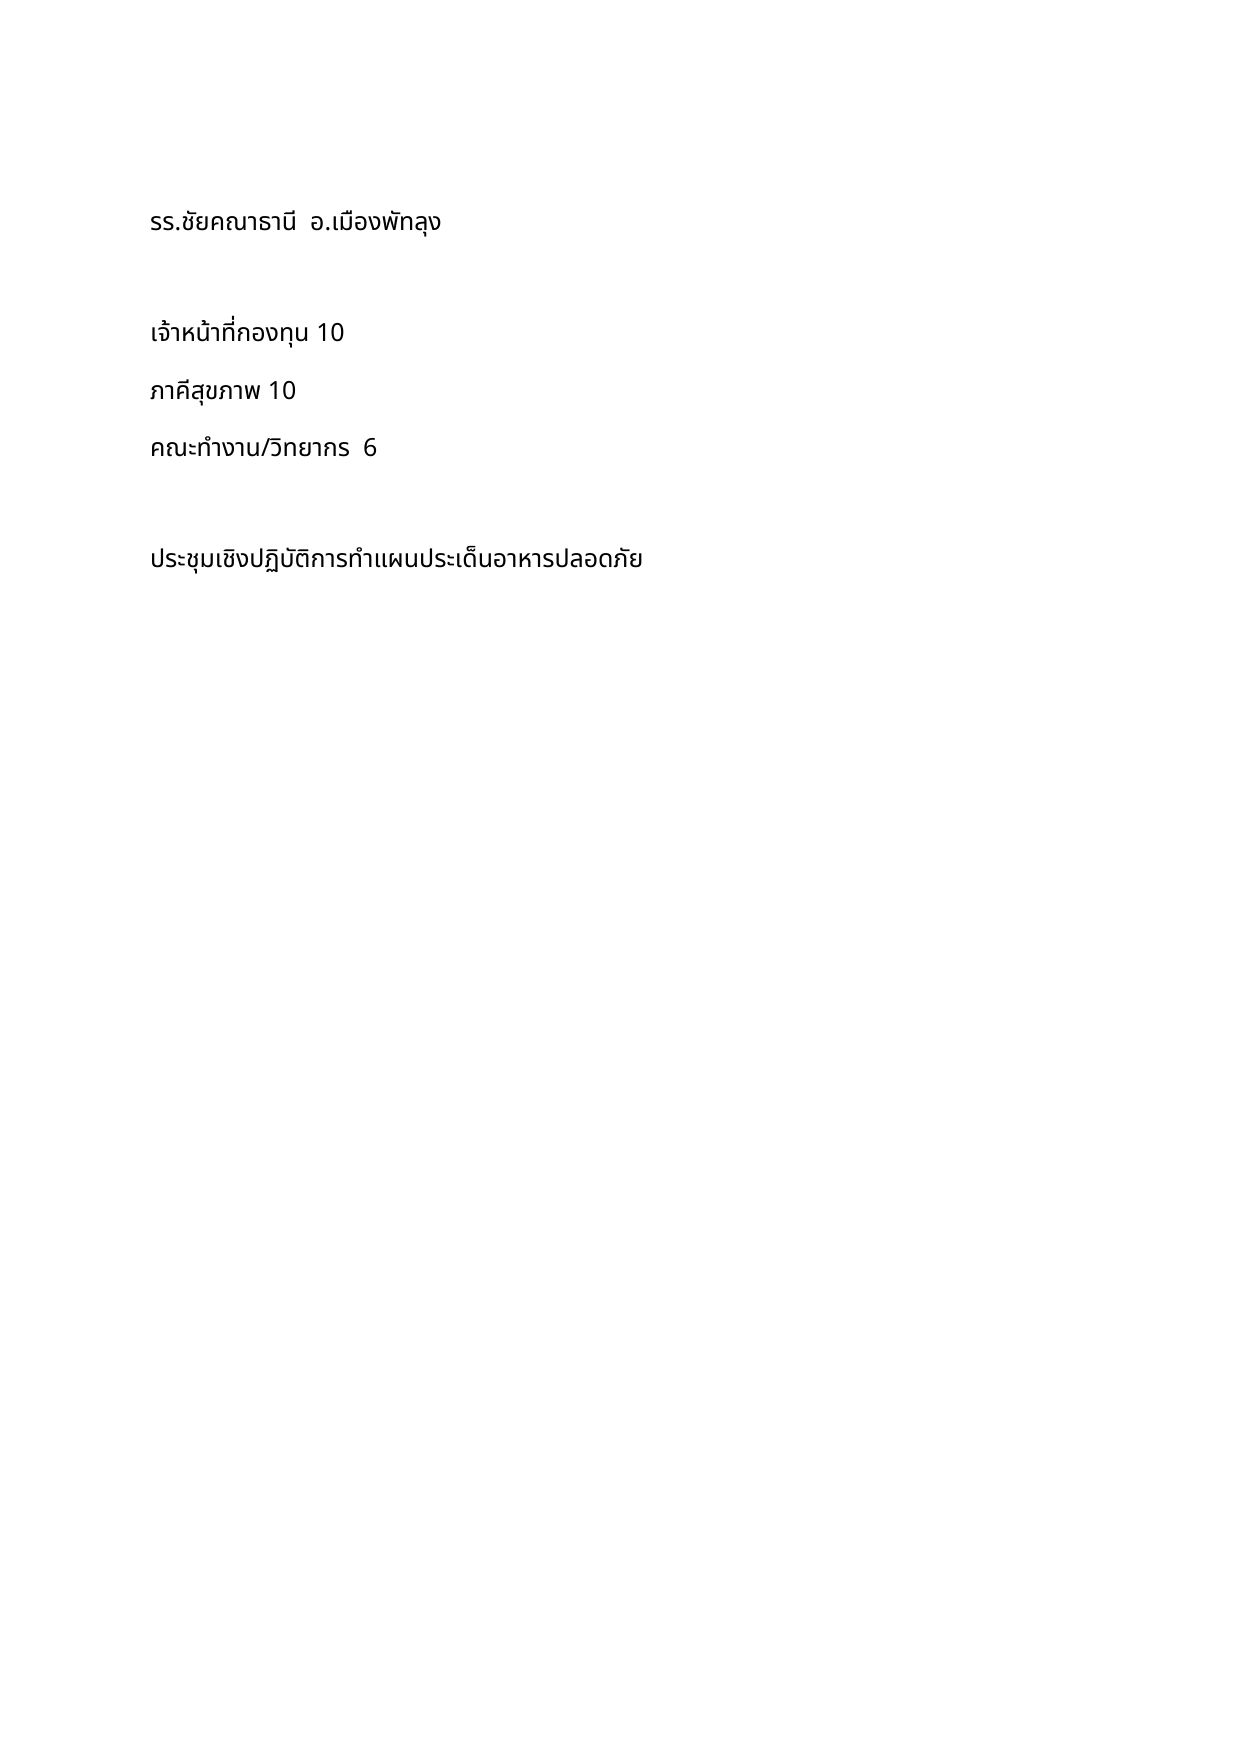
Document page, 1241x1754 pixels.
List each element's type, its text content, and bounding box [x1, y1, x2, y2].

text เจ้าหน้าที่กองทุน 10 [150, 314, 1137, 353]
text คณะทำงาน/วิทยากร 6 [150, 430, 1137, 468]
text รร.ชัยคณาธานี อ.เมืองพัทลุง [150, 203, 1137, 241]
text ภาคีสุขภาพ 10 [150, 372, 1137, 410]
text ประชุมเชิงปฏิบัติการทำแผนประเด็นอาหารปลอดภัย [150, 541, 1137, 579]
